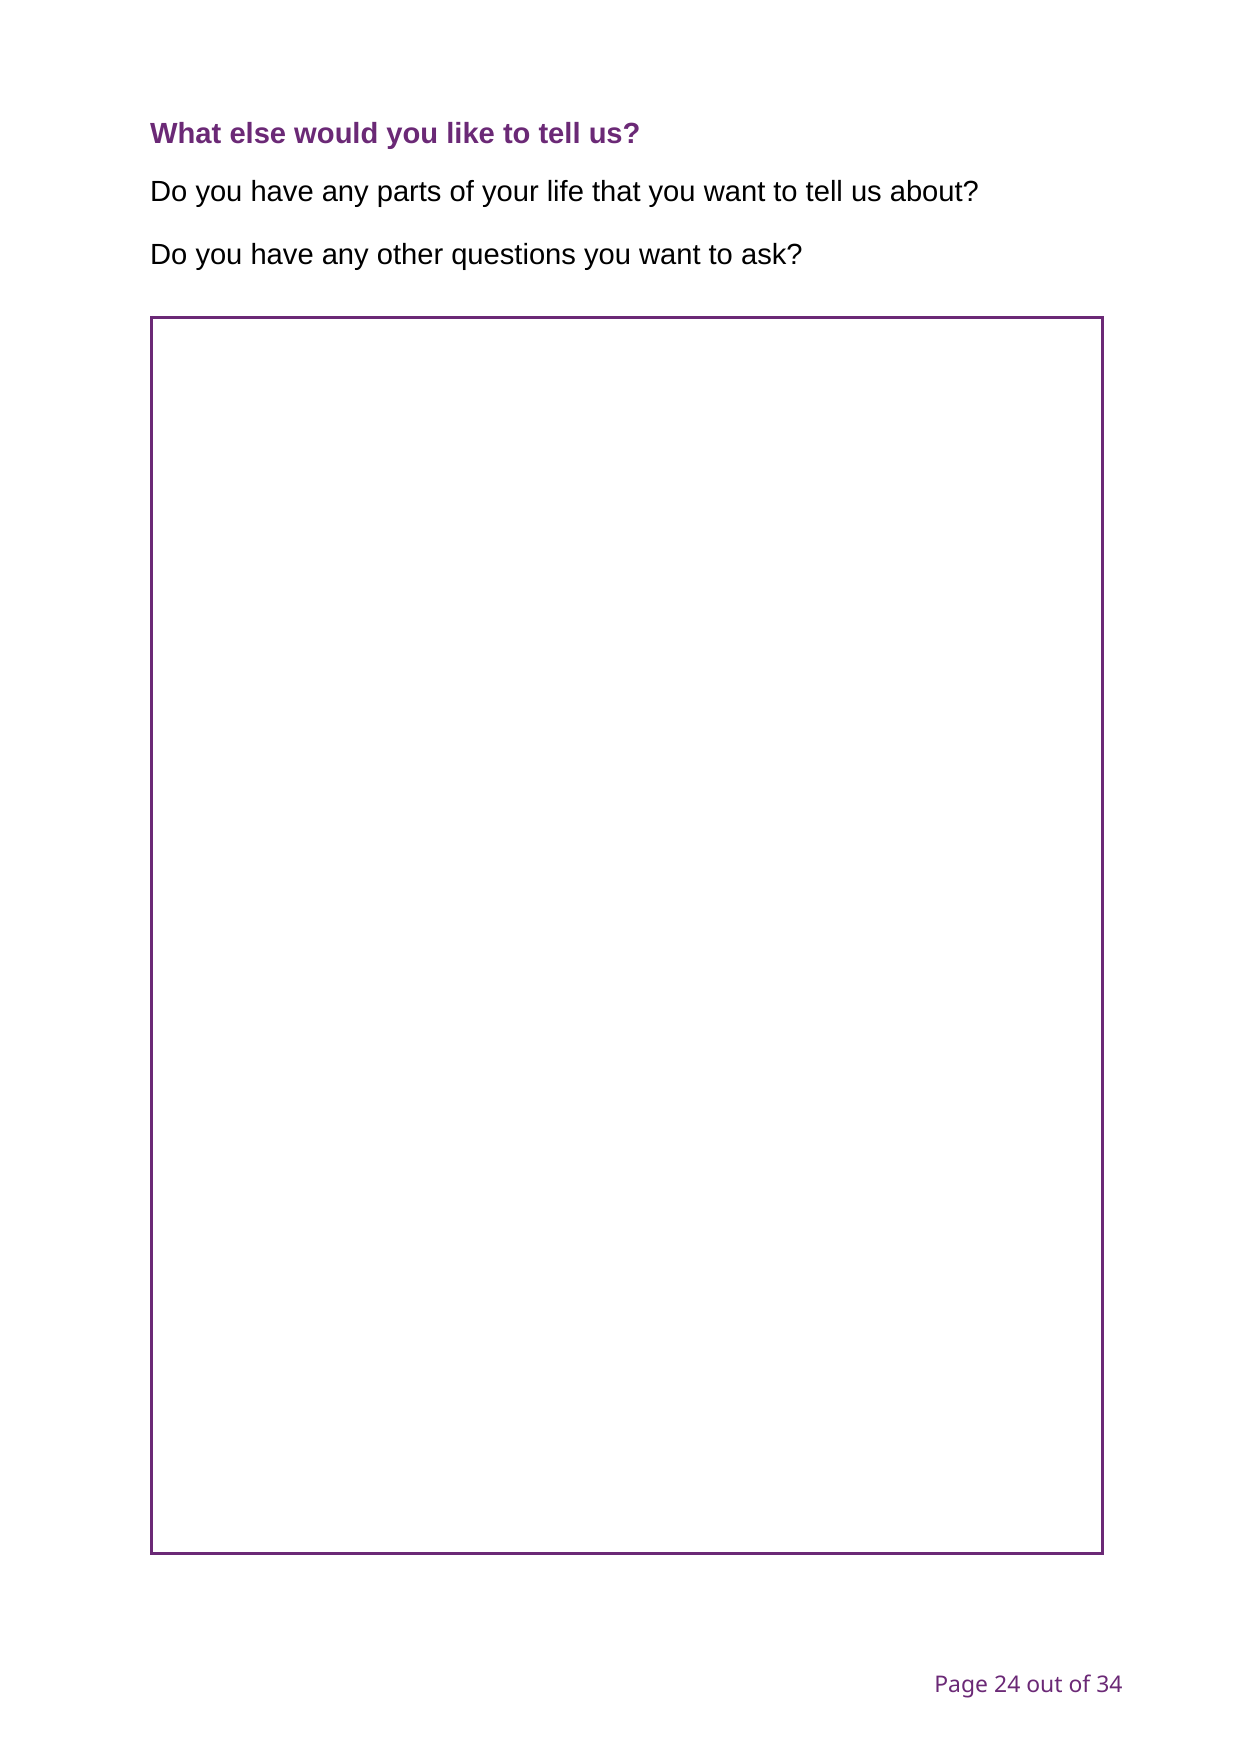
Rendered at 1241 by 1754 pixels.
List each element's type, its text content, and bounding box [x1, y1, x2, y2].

text Do you have any parts of your life that you want to tell us about? [150, 174, 1122, 208]
text Do you have any other questions you want to ask? [150, 237, 1122, 271]
table_header [153, 319, 1101, 1552]
subtitle What else would you like to tell us? [150, 116, 1122, 149]
